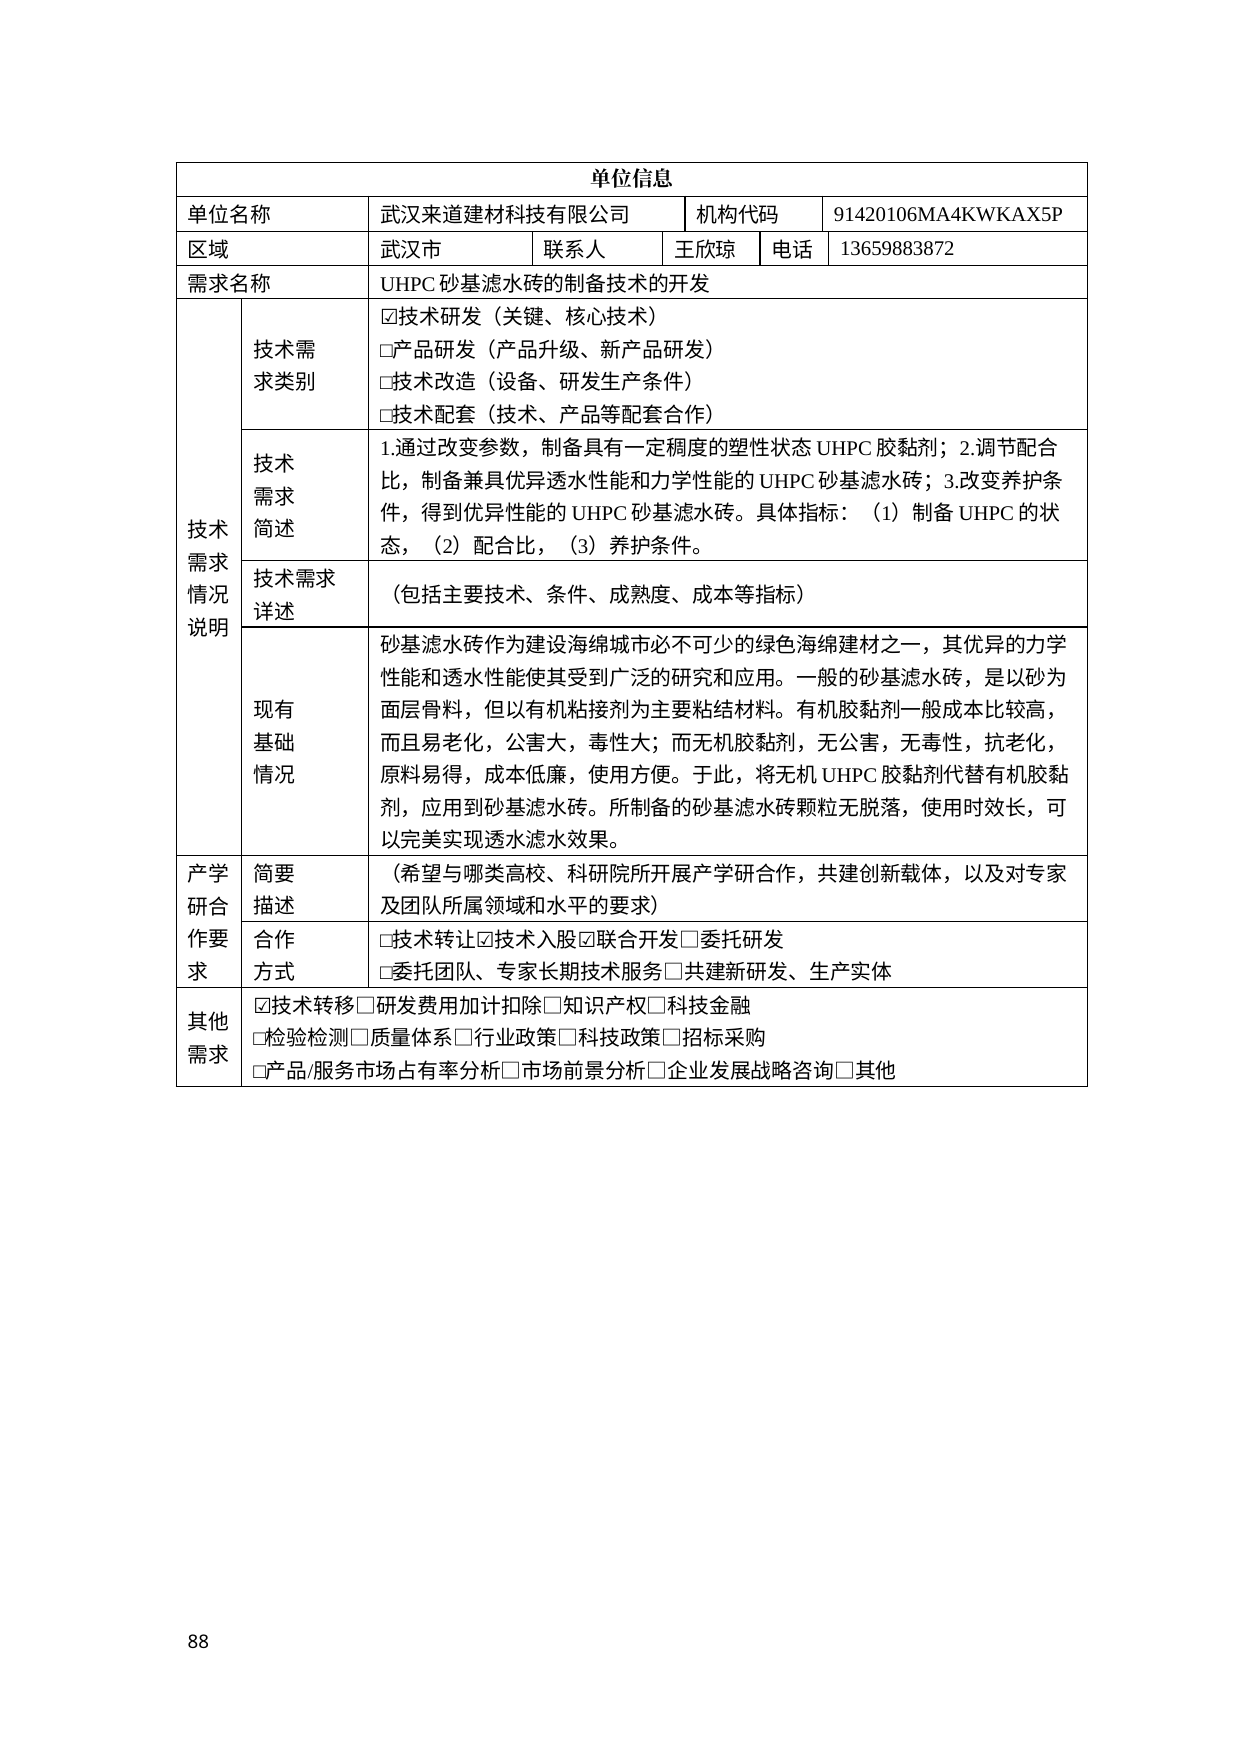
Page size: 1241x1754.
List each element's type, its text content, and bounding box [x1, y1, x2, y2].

table_cell 单位名称 [177, 197, 368, 231]
table_cell 产学研合作要求 [177, 856, 241, 987]
table_cell 电话 [761, 232, 828, 265]
table_cell 武汉来道建材科技有限公司 [369, 197, 684, 231]
table_cell 技术需求 详述 [242, 561, 368, 626]
table_cell 区域 [177, 232, 368, 265]
table_cell 需求名称 [177, 266, 368, 298]
table_cell □技术转让☑技术入股☑联合开发□委托研发 □委托团队、专家长期技术服务□共建新研发、生产实体 [369, 922, 1087, 987]
table_cell 13659883872 [829, 232, 1087, 265]
table_cell 技术需求情况说明 [177, 299, 241, 855]
table_cell 其他需求 [177, 988, 241, 1086]
table_cell 1.通过改变参数，制备具有一定稠度的塑性状态UHPC胶黏剂；2.调节配合比，制备兼具优异透水性能和力学性能的UHPC砂基滤水砖；3.改变养护条件，得到优异性能的UHPC砂基滤水砖。具体指标：（1）制备UHPC的状态，（2）配合比，（3）养护条件。 [369, 430, 1087, 560]
table_cell 现有 基础 情况 [242, 628, 368, 855]
table_cell 合作 方式 [242, 922, 368, 987]
table_cell 91420106MA4KWKAX5P [823, 197, 1087, 231]
table_cell 技术需 求类别 [242, 299, 368, 429]
table_cell （包括主要技术、条件、成熟度、成本等指标） [369, 561, 1087, 626]
table_cell 联系人 [533, 232, 662, 265]
table_cell （希望与哪类高校、科研院所开展产学研合作，共建创新载体，以及对专家及团队所属领域和水平的要求） [369, 856, 1087, 921]
table_header 单位信息 [177, 163, 1087, 196]
table_cell 王欣琼 [663, 232, 759, 265]
table_cell 机构代码 [686, 197, 822, 231]
table_cell ☑技术研发（关键、核心技术） □产品研发（产品升级、新产品研发） □技术改造（设备、研发生产条件） □技术配套（技术、产品等配套合作） [369, 299, 1087, 429]
table_cell 砂基滤水砖作为建设海绵城市必不可少的绿色海绵建材之一，其优异的力学性能和透水性能使其受到广泛的研究和应用。一般的砂基滤水砖，是以砂为面层骨料，但以有机粘接剂为主要粘结材料。有机胶黏剂一般成本比较高，而且易老化，公害大，毒性大；而无机胶黏剂，无公害，无毒性，抗老化，原料易得，成本低廉，使用方便。于此，将无机UHPC胶黏剂代替有机胶黏剂，应用到砂基滤水砖。所制备的砂基滤水砖颗粒无脱落，使用时效长，可以完美实现透水滤水效果。 [369, 628, 1087, 855]
table_cell ☑技术转移□研发费用加计扣除□知识产权□科技金融 □检验检测□质量体系□行业政策□科技政策□招标采购 □产品/服务市场占有率分析□市场前景分析□企业发展战略咨询□其他 [242, 988, 1087, 1086]
table_cell 技术 需求 简述 [242, 430, 368, 560]
table_cell UHPC砂基滤水砖的制备技术的开发 [369, 266, 1087, 298]
table_cell 简要 描述 [242, 856, 368, 921]
table_cell 武汉市 [369, 232, 532, 265]
